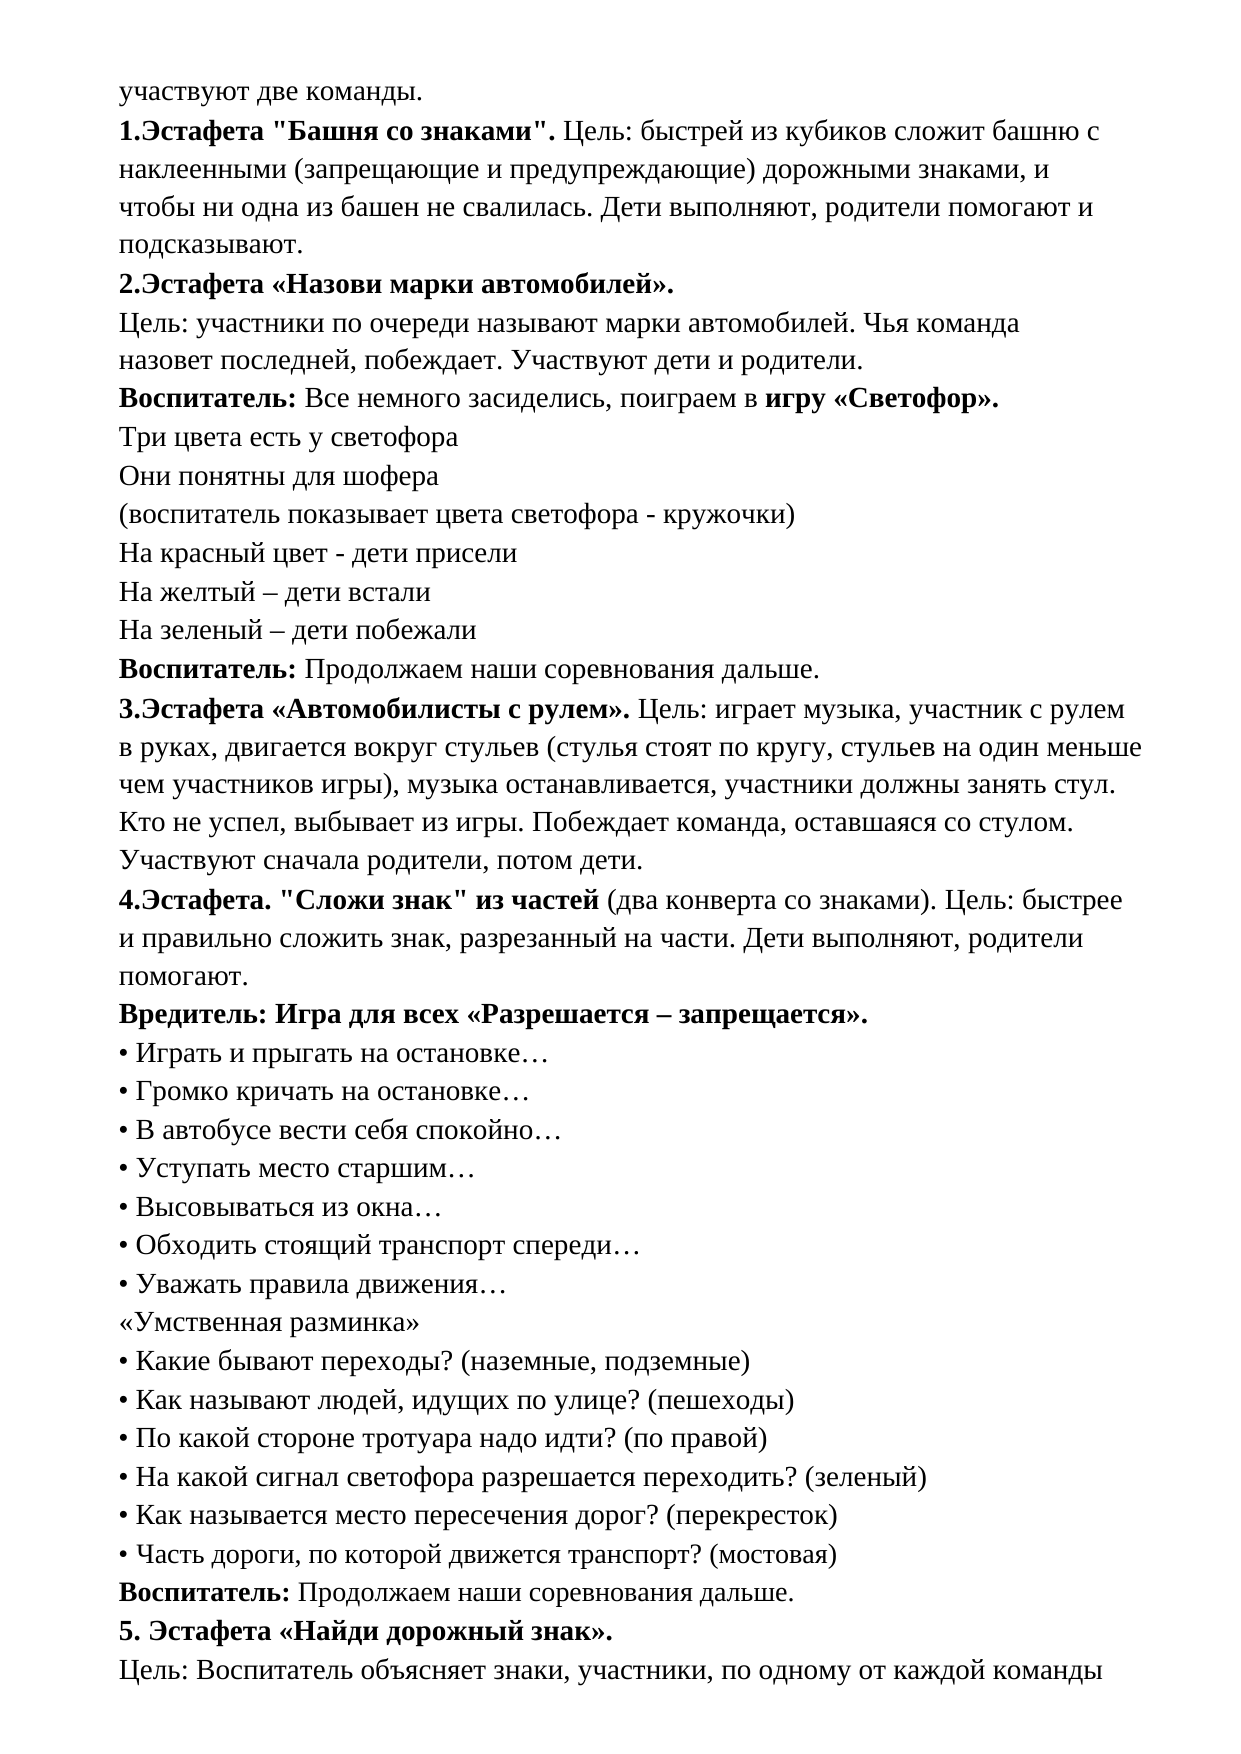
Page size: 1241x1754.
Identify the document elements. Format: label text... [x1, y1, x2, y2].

list Громко кричать на остановке… [118, 1073, 1146, 1107]
text 2.Эстафета «Назови марки автомобилей». [119, 266, 1146, 299]
list На какой сигнал светофора разрешается переходить? (зеленый) [118, 1459, 1146, 1492]
list Как называют людей, идущих по улице? (пешеходы) [118, 1382, 1146, 1415]
text 3.Эстафета «Автомобилисты с рулем». Цель: играет музыка, участник с рулем в руках, двигается вокруг стульев (стулья стоят по кругу, стульев на один меньше чем участников игры), музыка останавливается, участники должны занять стул. Кто не успел, выбывает из игры. Побеждает команда, оставшаяся со стулом. Участвуют сначала родители, потом дети. [119, 691, 1146, 876]
list По какой стороне тротуара надо идти? (по правой) [118, 1420, 1146, 1454]
text На желтый – дети встали [119, 574, 1146, 607]
text Цель: участники по очереди называют марки автомобилей. Чья команда назовет последней, побеждает. Участвуют дети и родители. [119, 305, 1121, 376]
text Воспитатель: Продолжаем наши соревнования дальше. [119, 651, 1146, 684]
list Уважать правила движения… [118, 1266, 1146, 1299]
text Вредитель: Игра для всех «Разрешается – запрещается». [119, 997, 1146, 1030]
list В автобусе вести себя спокойно… [118, 1112, 1146, 1145]
text На красный цвет - дети присели [119, 535, 1146, 569]
text «Умственная разминка» [119, 1304, 1146, 1338]
text Три цвета есть у светофора [119, 419, 1146, 453]
text 5. Эстафета «Найди дорожный знак». [119, 1613, 1146, 1647]
text На зеленый – дети побежали [119, 612, 1146, 646]
list Высовываться из окна… [118, 1189, 1146, 1222]
list Как называется место пересечения дорог? (перекресток) [118, 1497, 1146, 1531]
text (воспитатель показывает цвета светофора - кружочки) [119, 496, 1146, 530]
list Играть и прыгать на остановке… [118, 1035, 1146, 1068]
list Уступать место старшим… [118, 1150, 1146, 1184]
list Какие бывают переходы? (наземные, подземные) [118, 1343, 1146, 1377]
text участвуют две команды. [119, 73, 1146, 106]
text 1.Эстафета "Башня со знаками". Цель: быстрей из кубиков сложит башню с наклеенными (запрещающие и предупреждающие) дорожными знаками, и чтобы ни одна из башен не свалилась. Дети выполняют, родители помогают и подсказывают. [119, 113, 1133, 260]
text Цель: Воспитатель объясняет знаки, участники, по одному от каждой команды [119, 1652, 1146, 1686]
text 4.Эстафета. "Сложи знак" из частей (два конверта со знаками). Цель: быстрее и правильно сложить знак, разрезанный на части. Дети выполняют, родители помогают. [119, 882, 1144, 991]
text Они понятны для шофера [119, 458, 1146, 491]
text Воспитатель: Все немного засиделись, поиграем в игру «Светофор». [119, 381, 1146, 414]
list Обходить стоящий транспорт спереди… [118, 1227, 1146, 1261]
list Часть дороги, по которой движется транспорт? (мостовая) Воспитатель: Продолжаем наши соревнования дальше. [118, 1537, 862, 1608]
